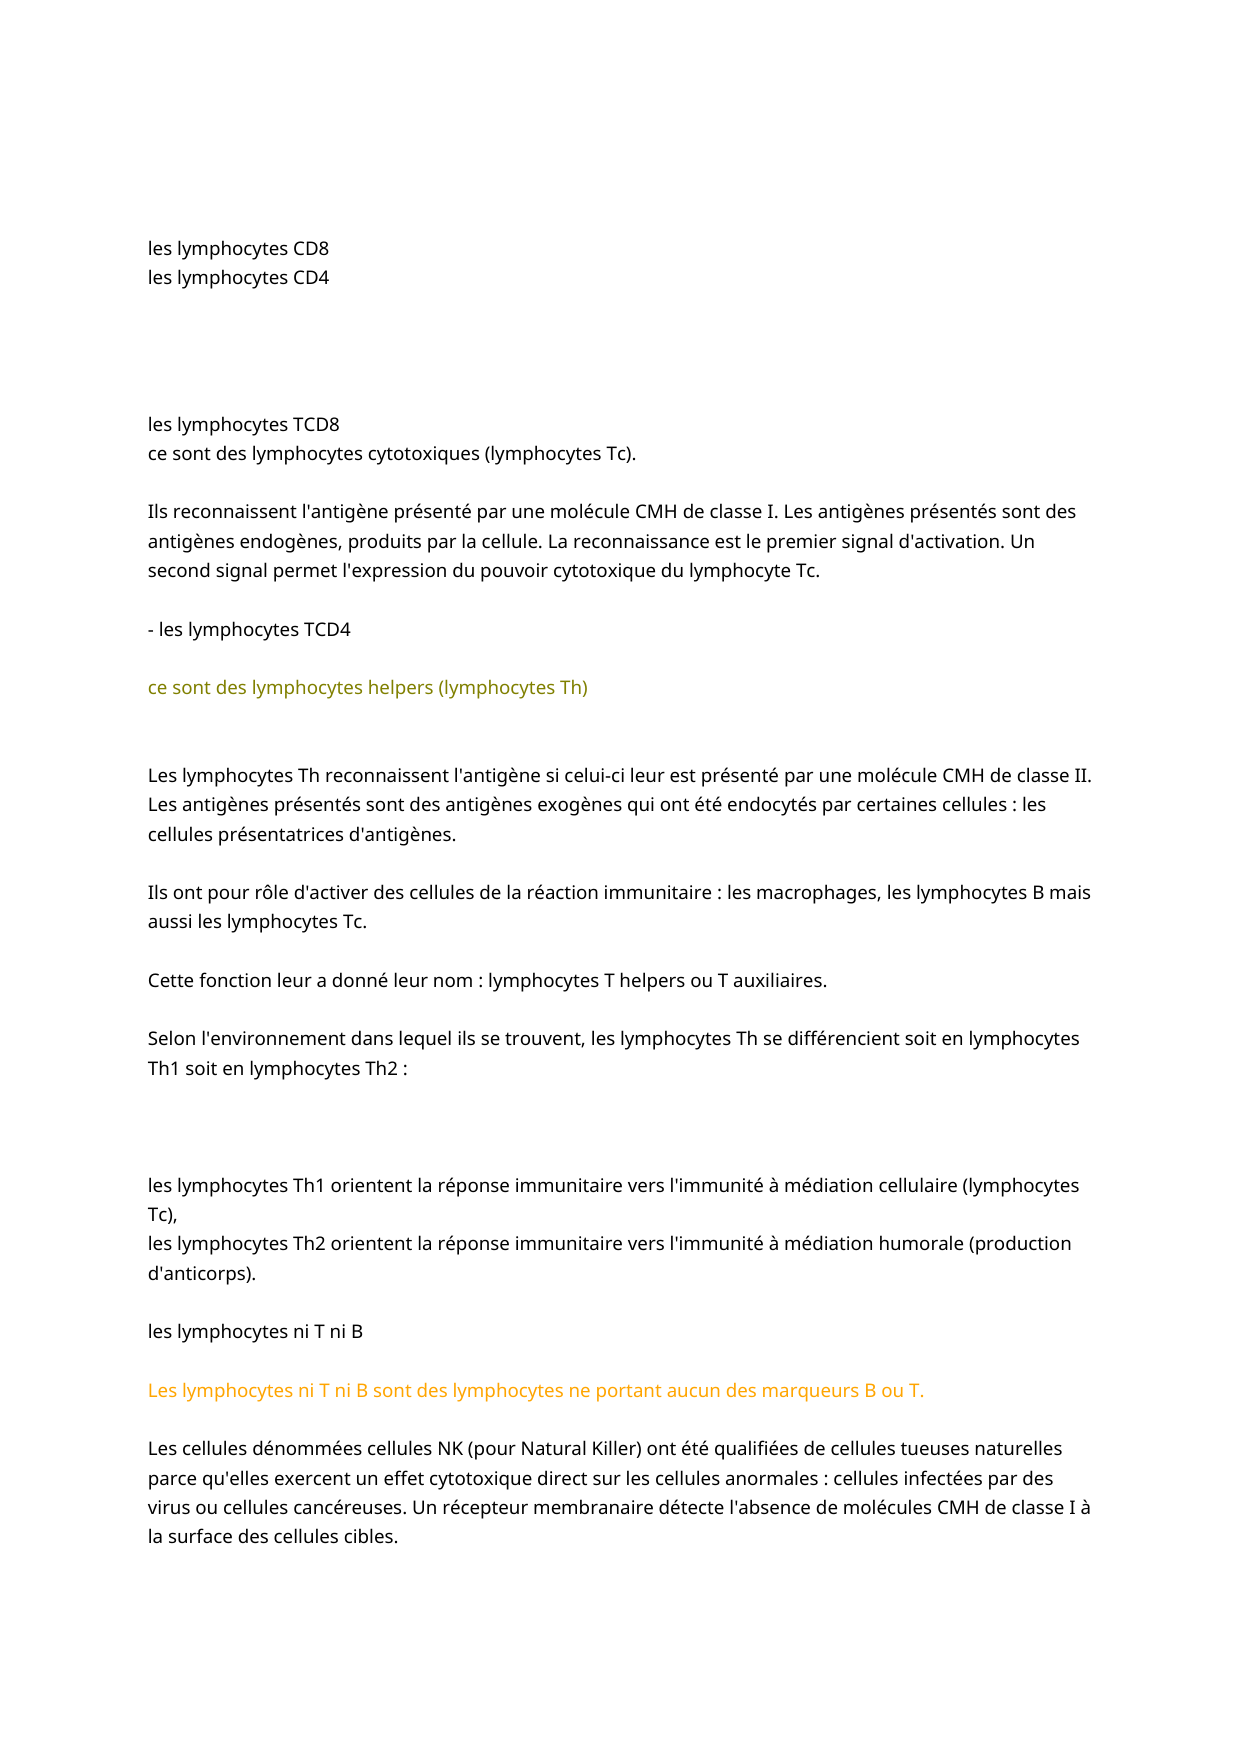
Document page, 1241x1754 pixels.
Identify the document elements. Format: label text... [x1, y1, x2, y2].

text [148, 148, 1093, 762]
